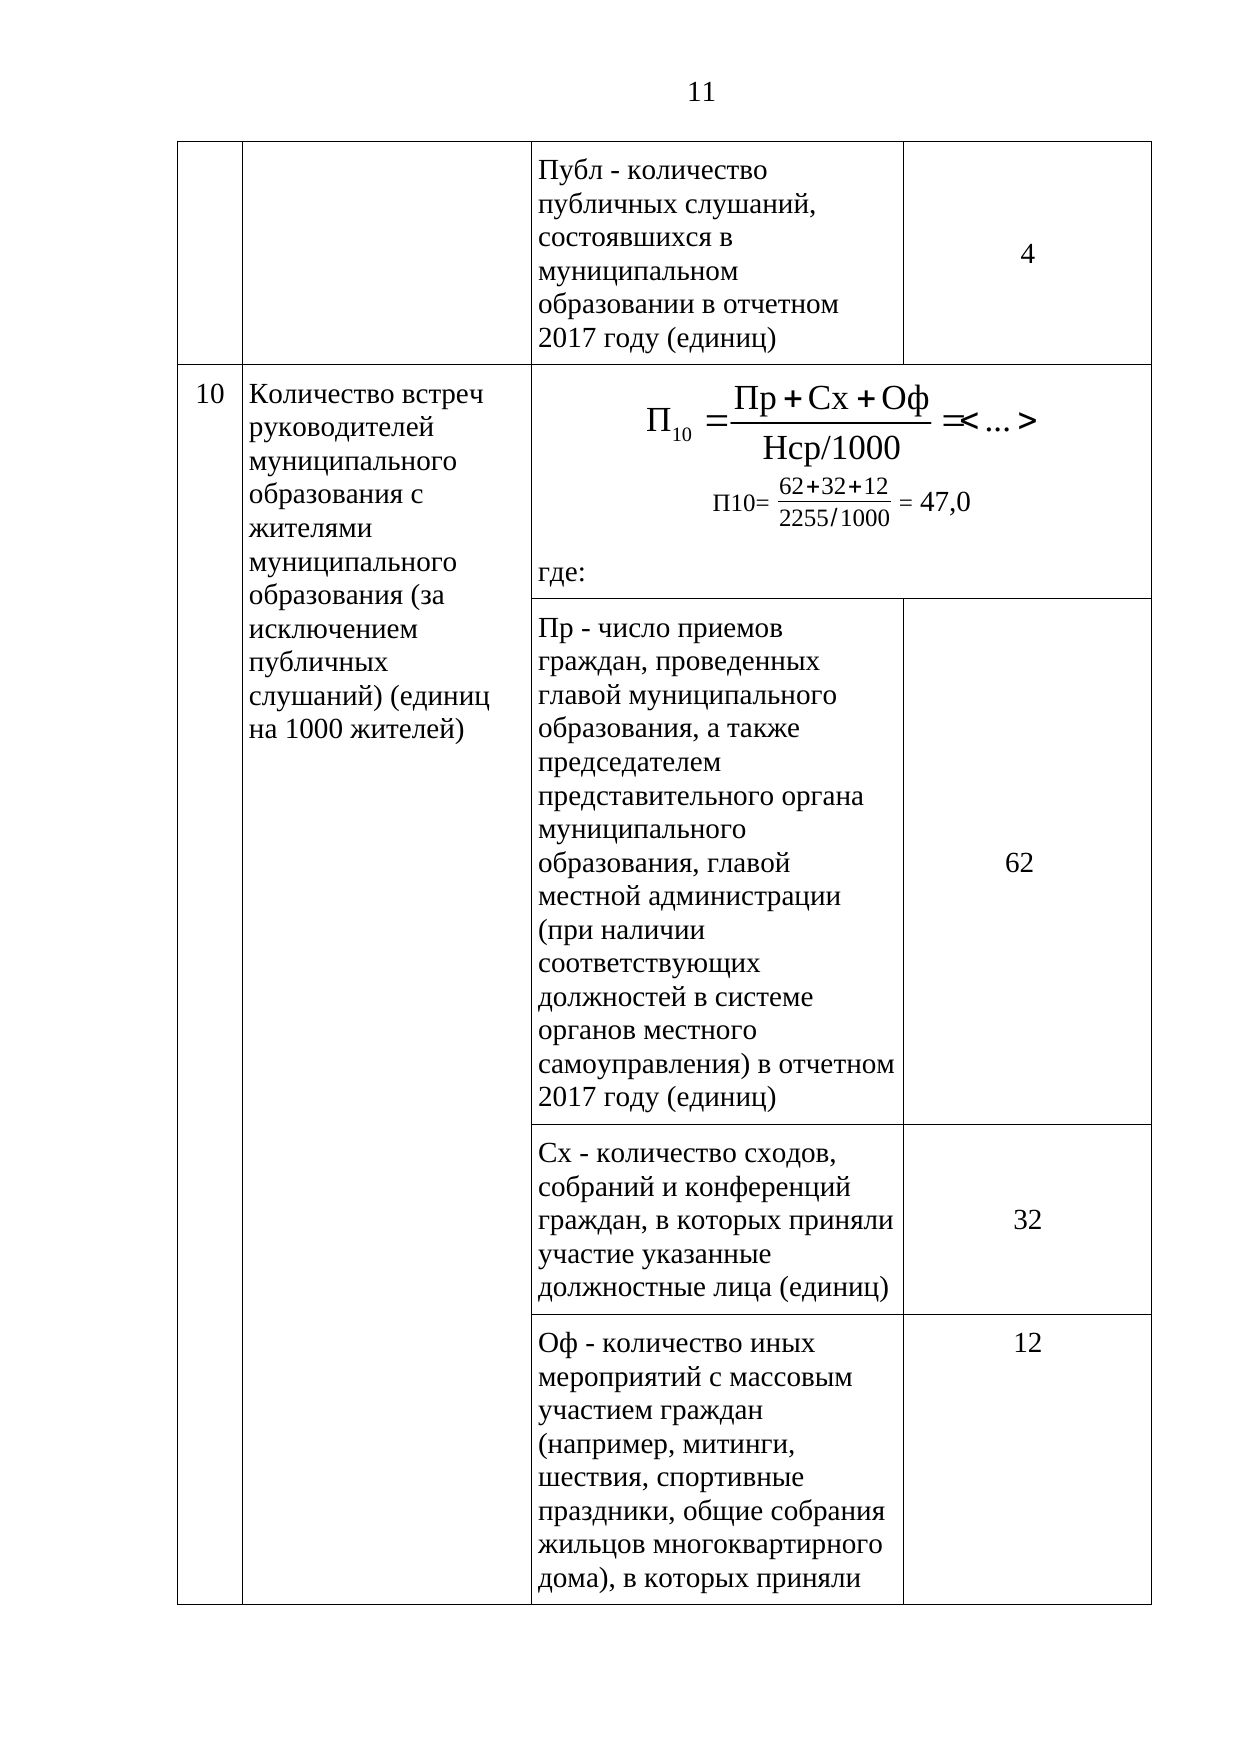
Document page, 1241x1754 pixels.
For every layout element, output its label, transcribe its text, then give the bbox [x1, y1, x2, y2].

table_cell П10= = 47,0 [532, 365, 1151, 542]
table_cell 62 [904, 599, 1151, 1124]
table_cell 4 [904, 142, 1151, 364]
table_cell 32 [904, 1125, 1151, 1314]
table_cell Публ - количество публичных слушаний, состоявшихся в муниципальном образовании в отчетном 2017 году (единиц) [532, 142, 903, 364]
table_cell 12 [904, 1315, 1151, 1604]
table_cell где: [532, 543, 1151, 598]
table_cell 10 [178, 365, 242, 1604]
table_cell Сх - количество сходов, собраний и конференций граждан, в которых приняли участие указанные должностные лица (единиц) [532, 1125, 903, 1314]
table_cell Пр - число приемов граждан, проведенных главой муниципального образования, а также председателем представительного органа муниципального образования, главой местной администрации (при наличии соответствующих должностей в системе органов местного самоуправления) в отчетном 2017 году (единиц) [532, 599, 903, 1124]
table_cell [532, 1315, 903, 1604]
table_cell Количество встреч руководителей муниципального образования с жителями муниципального образования (за исключением публичных слушаний) (единиц на 1000 жителей) [243, 365, 531, 1604]
